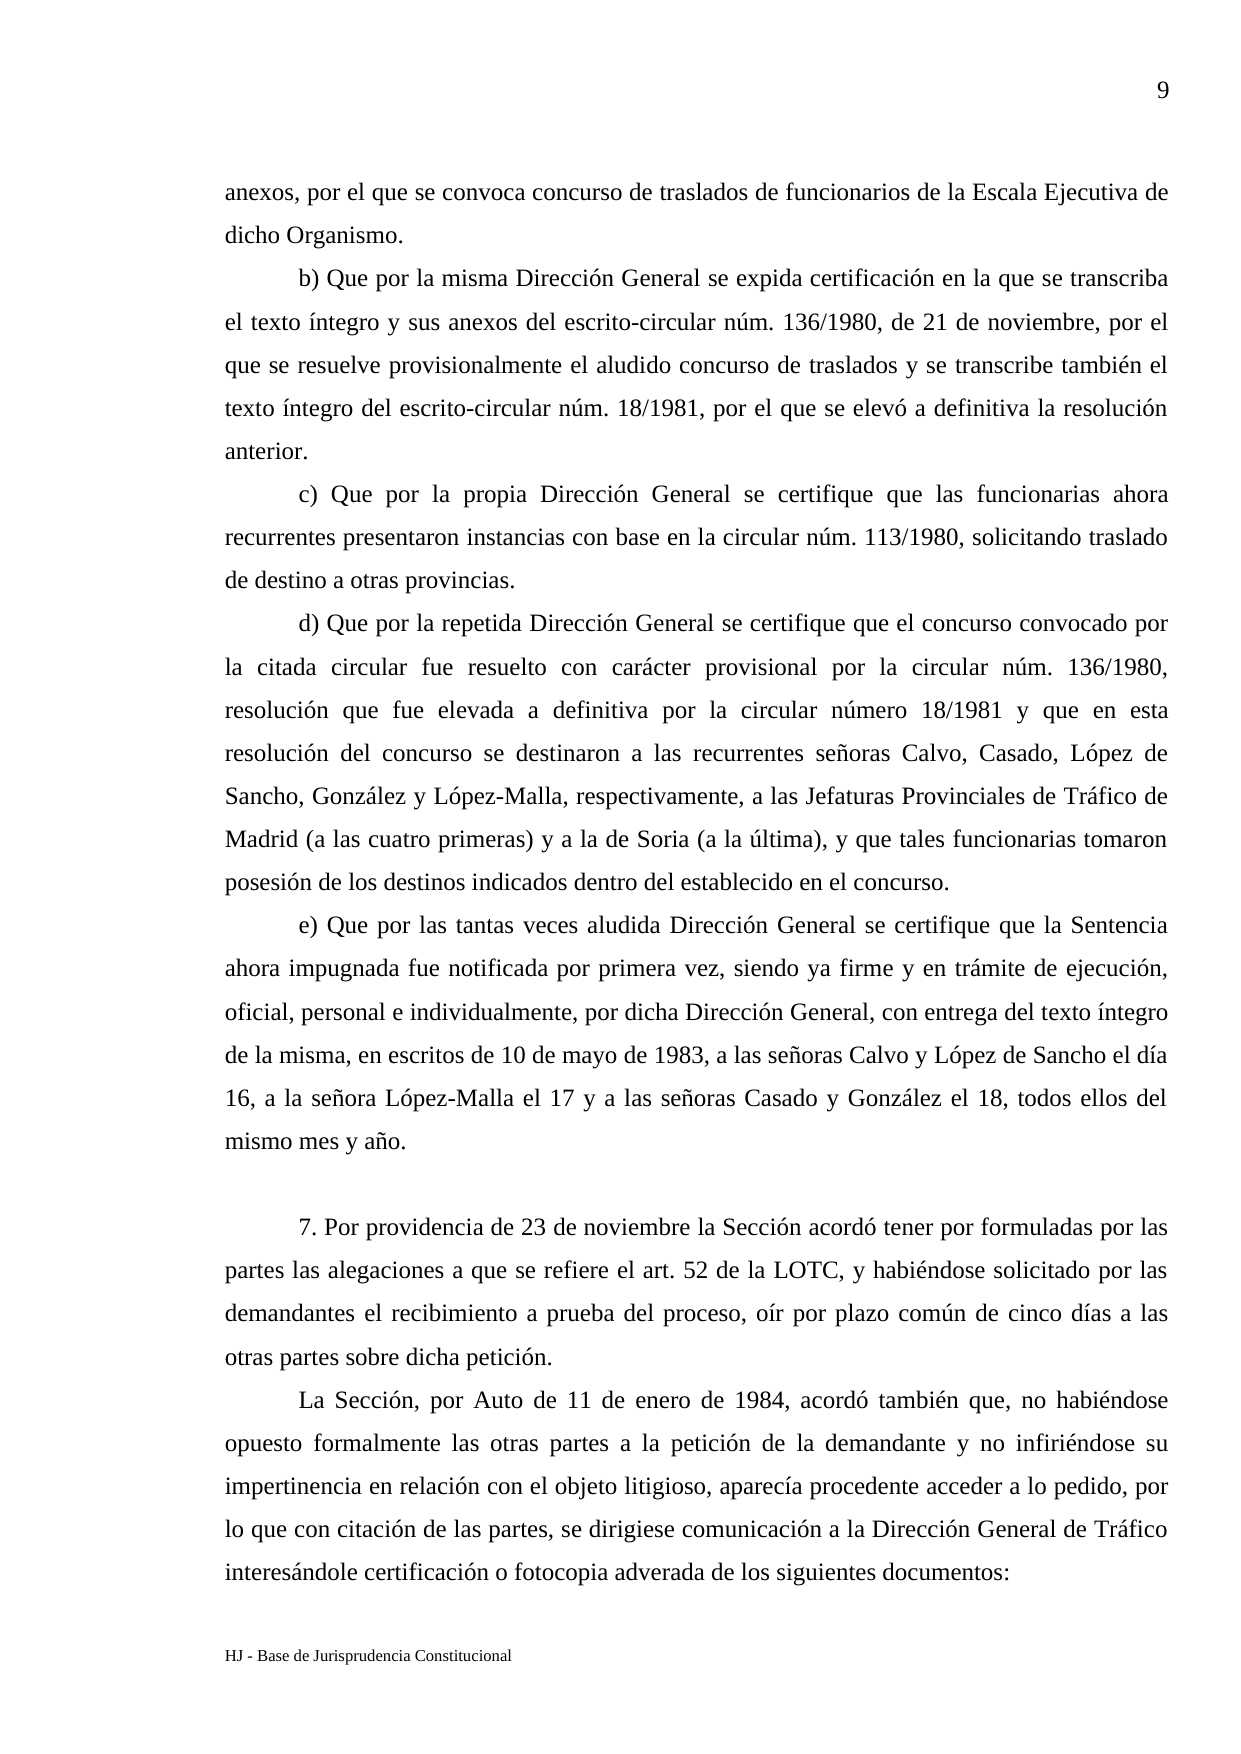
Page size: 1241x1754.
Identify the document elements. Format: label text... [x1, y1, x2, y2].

text 7. Por providencia de 23 de noviembre la Sección acordó tener por formuladas por las partes las alegaciones a que se refiere el art. 52 de la LOTC, y habiéndose solicitado por las demandantes el recibimiento a prueba del proceso, oír por plazo común de cinco días a las otras partes sobre dicha petición. [224, 1212, 1169, 1370]
text b) Que por la misma Dirección General se expida certificación en la que se transcriba el texto íntegro y sus anexos del escrito-circular núm. 136/1980, de 21 de noviembre, por el que se resuelve provisionalmente el aludido concurso de traslados y se transcribe también el texto íntegro del escrito-circular núm. 18/1981, por el que se elevó a definitiva la resolución anterior. [224, 263, 1169, 465]
text e) Que por las tantas veces aludida Dirección General se certifique que la Sentencia ahora impugnada fue notificada por primera vez, siendo ya firme y en trámite de ejecución, oficial, personal e individualmente, por dicha Dirección General, con entrega del texto íntegro de la misma, en escritos de 10 de mayo de 1983, a las señoras Calvo y López de Sancho el día 16, a la señora López-Malla el 17 y a las señoras Casado y González el 18, todos ellos del mismo mes y año. [224, 910, 1169, 1155]
text d) Que por la repetida Dirección General se certifique que el concurso convocado por la citada circular fue resuelto con carácter provisional por la circular núm. 136/1980, resolución que fue elevada a definitiva por la circular número 18/1981 y que en esta resolución del concurso se destinaron a las recurrentes señoras Calvo, Casado, López de Sancho, González y López-Malla, respectivamente, a las Jefaturas Provinciales de Tráfico de Madrid (a las cuatro primeras) y a la de Soria (a la última), y que tales funcionarias tomaron posesión de los destinos indicados dentro del establecido en el concurso. [224, 608, 1169, 896]
text c) Que por la propia Dirección General se certifique que las funcionarias ahora recurrentes presentaron instancias con base en la circular núm. 113/1980, solicitando traslado de destino a otras provincias. [224, 479, 1169, 594]
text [224, 177, 1169, 249]
text La Sección, por Auto de 11 de enero de 1984, acordó también que, no habiéndose opuesto formalmente las otras partes a la petición de la demandante y no infiriéndose su impertinencia en relación con el objeto litigioso, aparecía procedente acceder a lo pedido, por lo que con citación de las partes, se dirigiese comunicación a la Dirección General de Tráfico interesándole certificación o fotocopia adverada de los siguientes documentos: [224, 1385, 1169, 1586]
